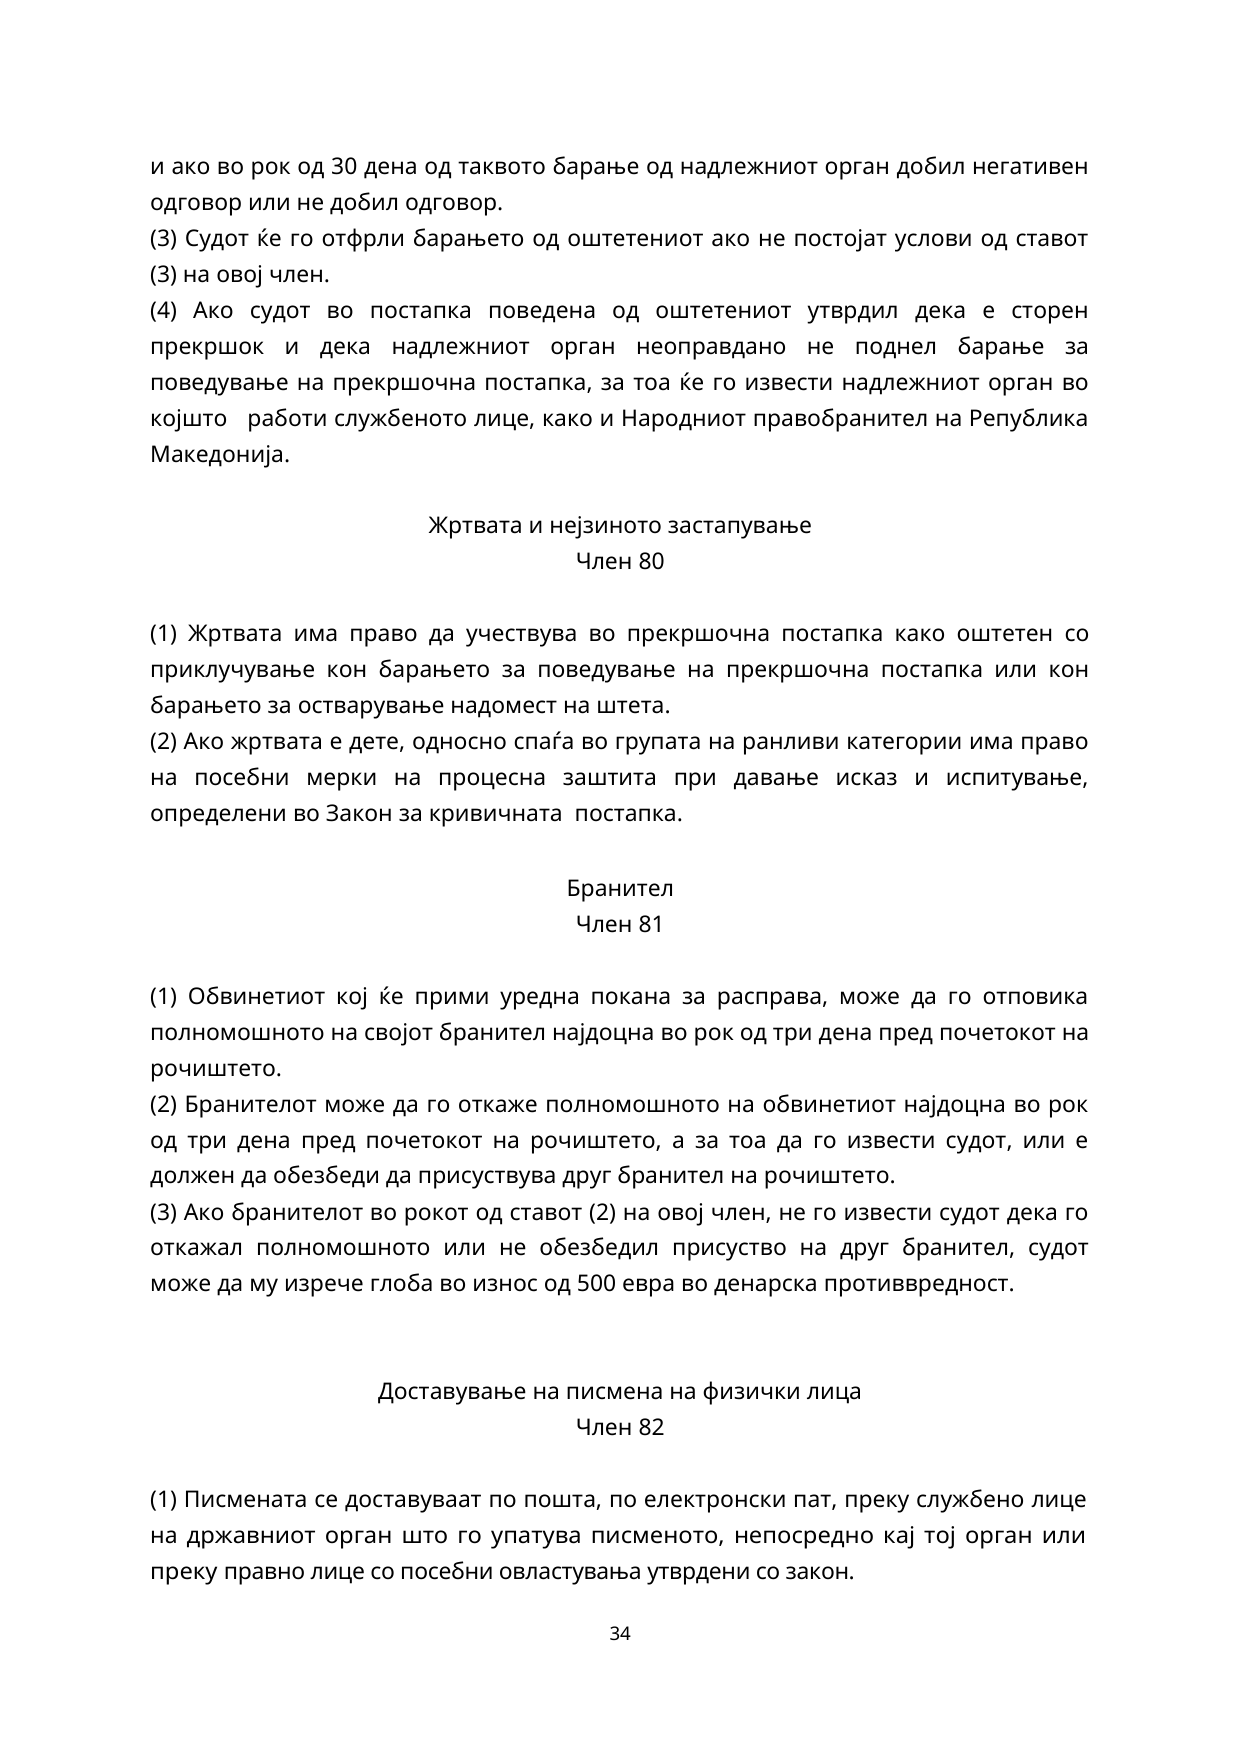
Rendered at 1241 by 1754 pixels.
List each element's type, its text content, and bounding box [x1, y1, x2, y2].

text Доставување на писмена на физички лица [150, 1375, 1090, 1406]
text (1) Жртвата има право да учествува во прекршочна постапка како оштетен со приклучување кон барањето за поведување на прекршочна постапка или кон барањето за остварување надомест на штета. [150, 617, 1090, 720]
text (1) Обвинетиот кој ќе прими уредна покана за расправа, може да го отповика полномошното на својот бранител најдоцна во рок од три дена пред почетокот на рочиштето. [150, 980, 1090, 1083]
text (2) Ако жртвата е дете, односно спаѓа во групата на ранливи категории има право на посебни мерки на процесна заштита при давање исказ и испитување, определени во Закон за кривичната постапка. [150, 725, 1090, 828]
text Жртвата и нејзиното застапување [150, 509, 1090, 541]
text Член 82 [150, 1411, 1090, 1442]
text (2) Бранителот може да го откаже полномошното на обвинетиот најдоцна во рок од три дена пред почетокот на рочиштето, а за тоа да го извести судот, или е должен да обезбеди да присуствува друг бранител на рочиштето. [150, 1088, 1090, 1191]
text (3) Ако бранителот во рокот од ставот (2) на овој член, не го извести судот дека го откажал полномошното или не обезбедил присуство на друг бранител, судот може да му изрече глоба во износ од 500 евра во денарска противвредност. [150, 1195, 1090, 1298]
text Бранител [150, 872, 1090, 903]
text (4) Ако судот во постапка поведена од оштетениот утврдил дека е сторен прекршок и дека надлежниот орган неоправдано не поднел барање за поведување на прекршочна постапка, за тоа ќе го извести надлежниот орган во којшто работи службеното лице, како и Народниот правобранител на Република Македонија. [150, 294, 1090, 469]
text (1) Писмената се доставуваат по пошта, по електронски пат, преку службено лице на државниот орган што го упатува писменото, непосредно кај тој орган или преку правно лице со посебни овластувања утврдени со закон. [150, 1483, 1087, 1586]
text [150, 150, 1090, 217]
text Член 80 [150, 545, 1090, 577]
text Член 81 [150, 908, 1090, 939]
text (3) Судот ќе го отфрли барањето од оштетениот ако не постојат услови од ставот (3) на овој член. [150, 222, 1090, 289]
